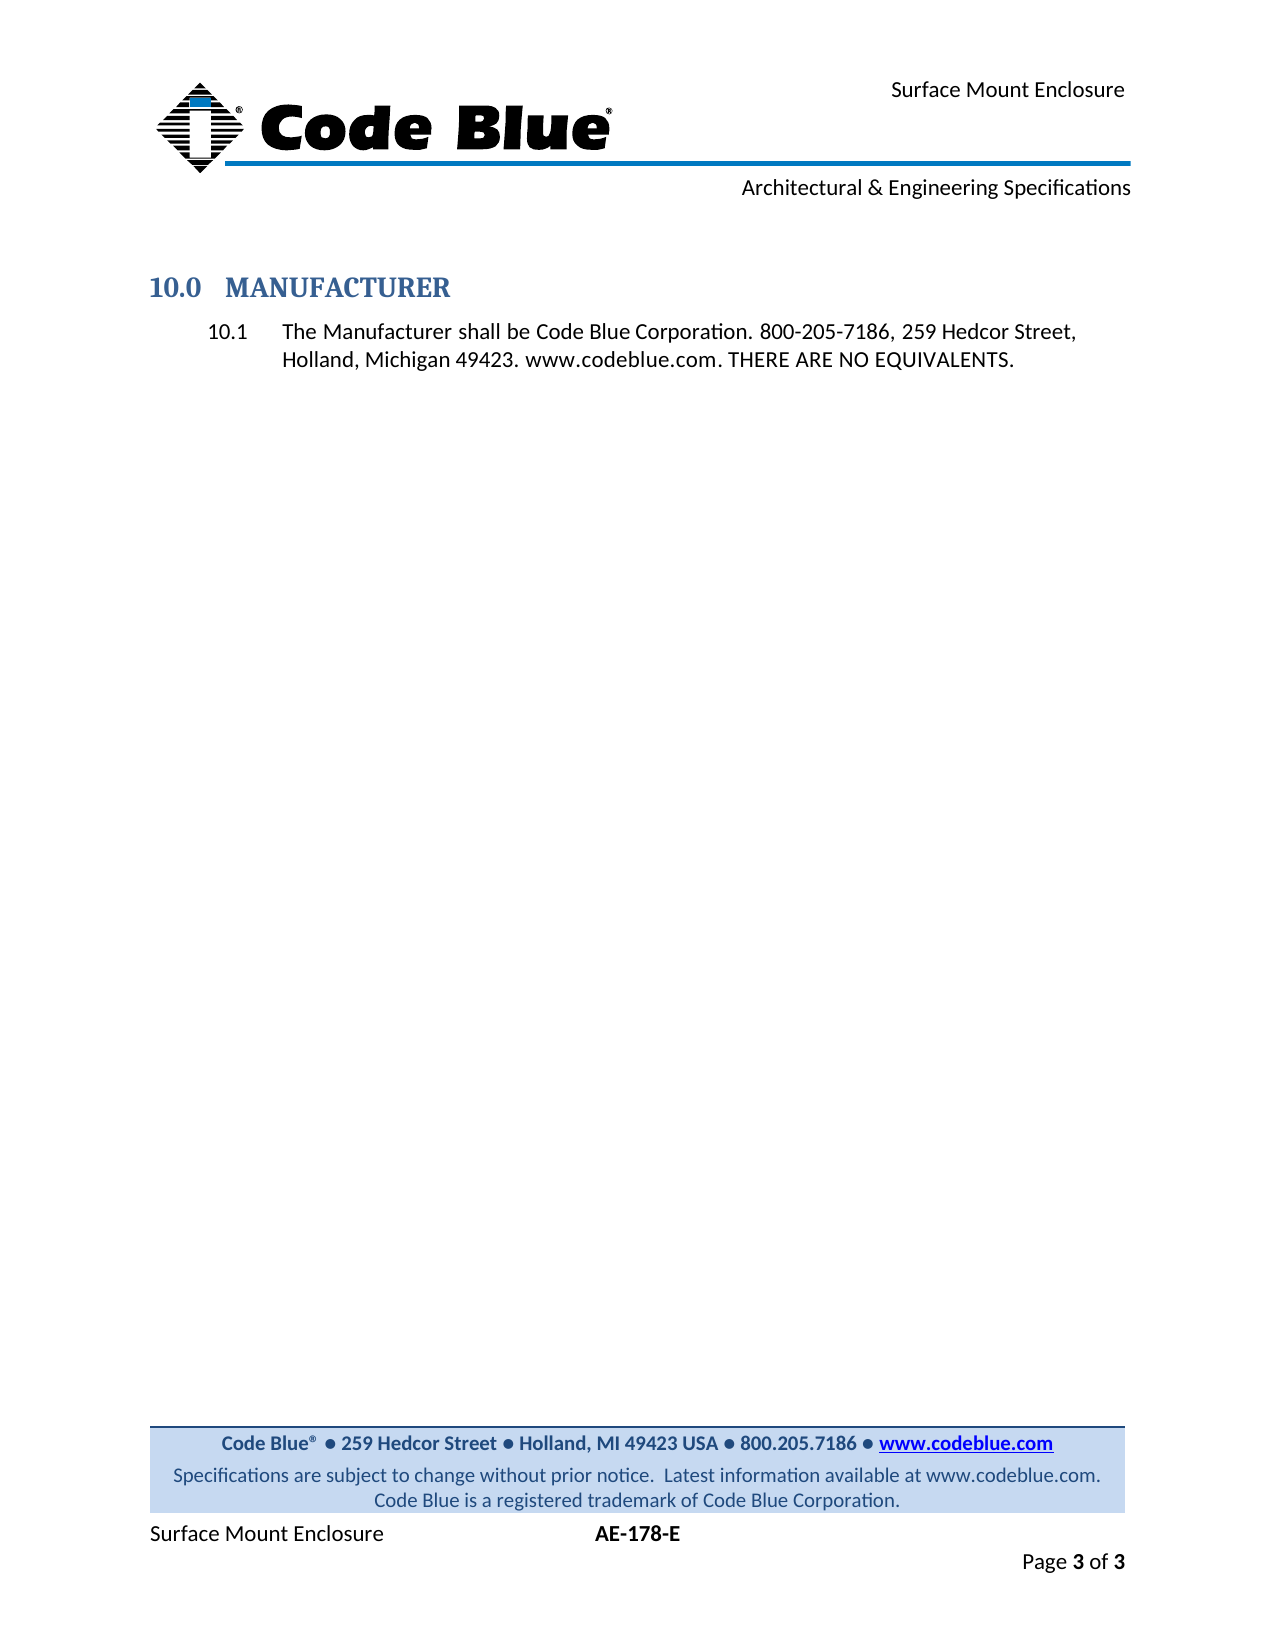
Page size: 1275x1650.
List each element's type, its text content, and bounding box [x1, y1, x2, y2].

subtitle MANUFACTURER [150, 271, 1125, 304]
list The Manufacturer shall be Code Blue Corporation. 800-205-7186, 259 Hedcor Street, Holland, Michigan 49423. www.codeblue.com. THERE ARE NO EQUIVALENTS. [207, 317, 1125, 373]
